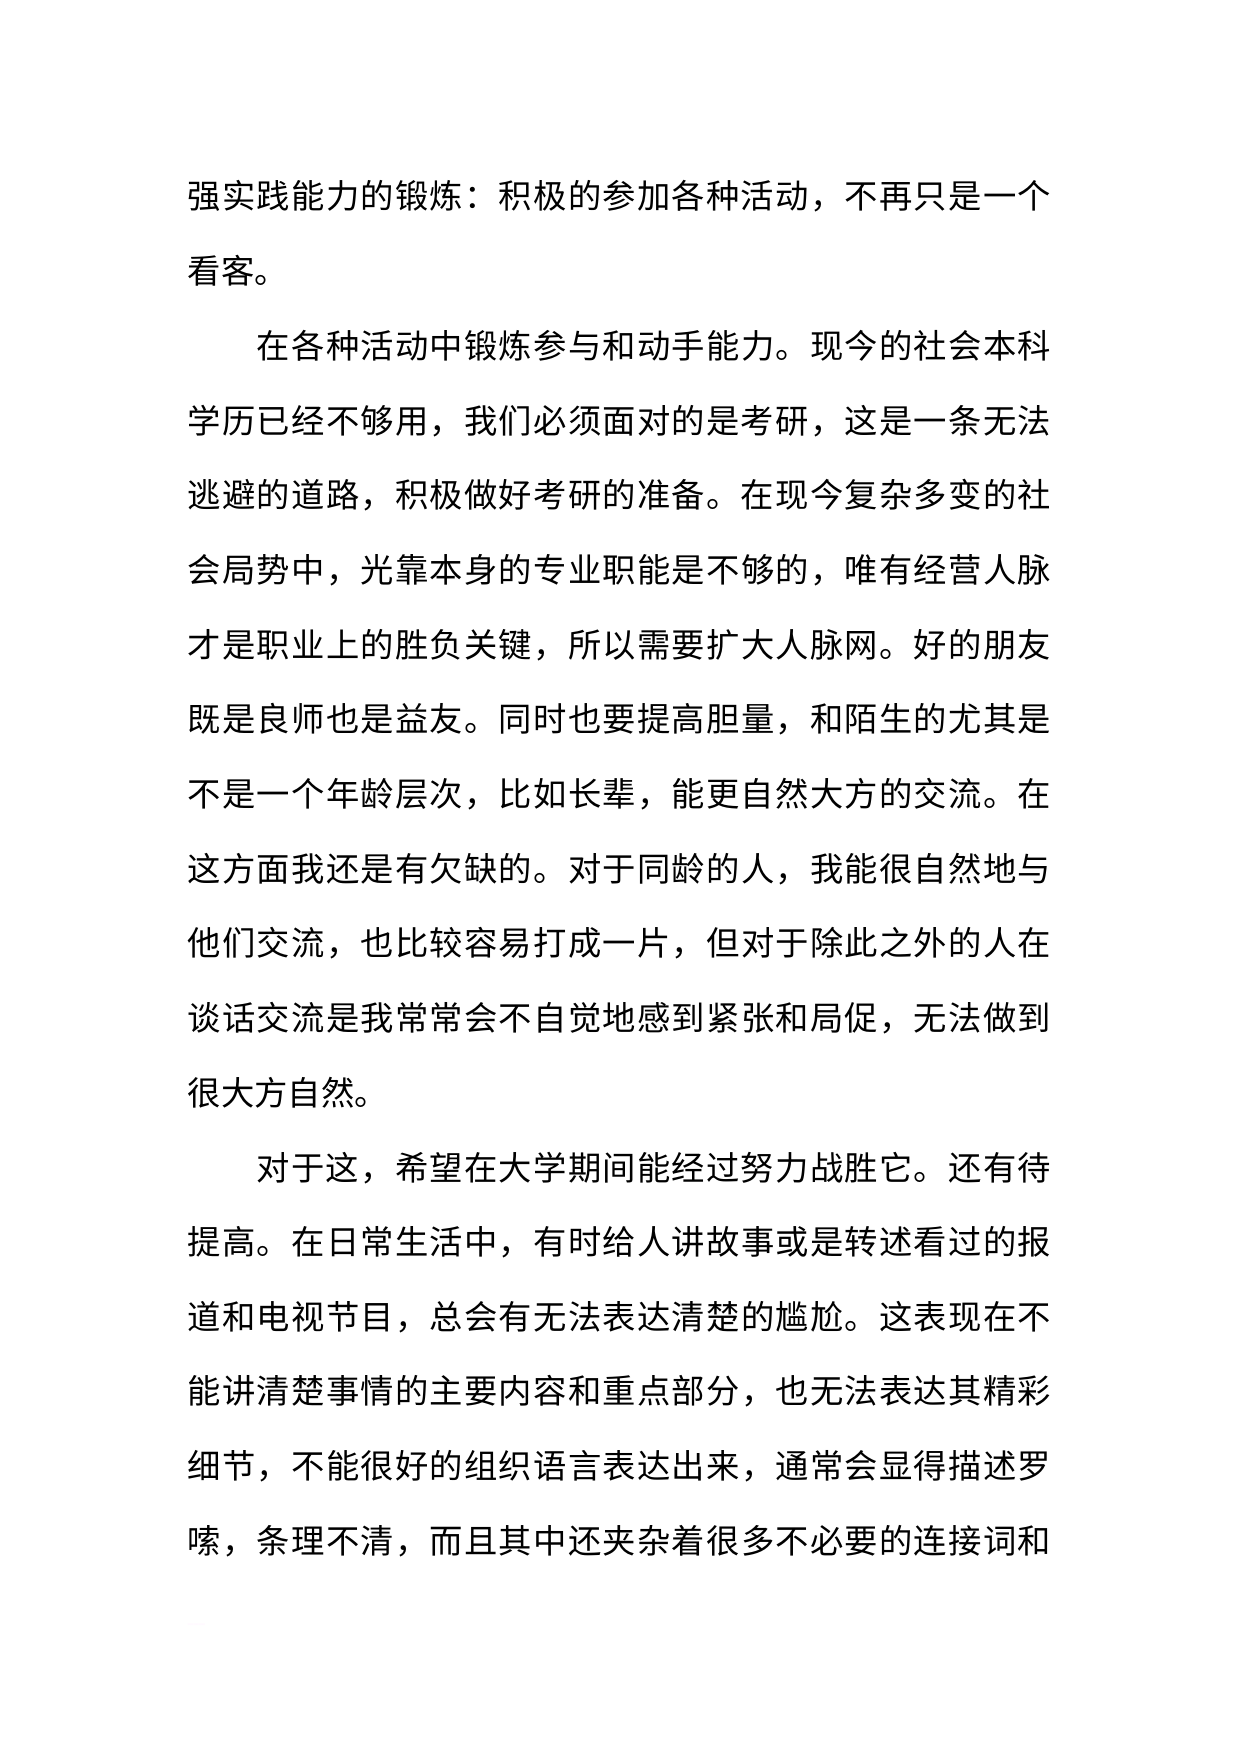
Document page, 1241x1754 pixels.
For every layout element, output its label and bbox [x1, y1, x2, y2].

text [187, 162, 1053, 1571]
